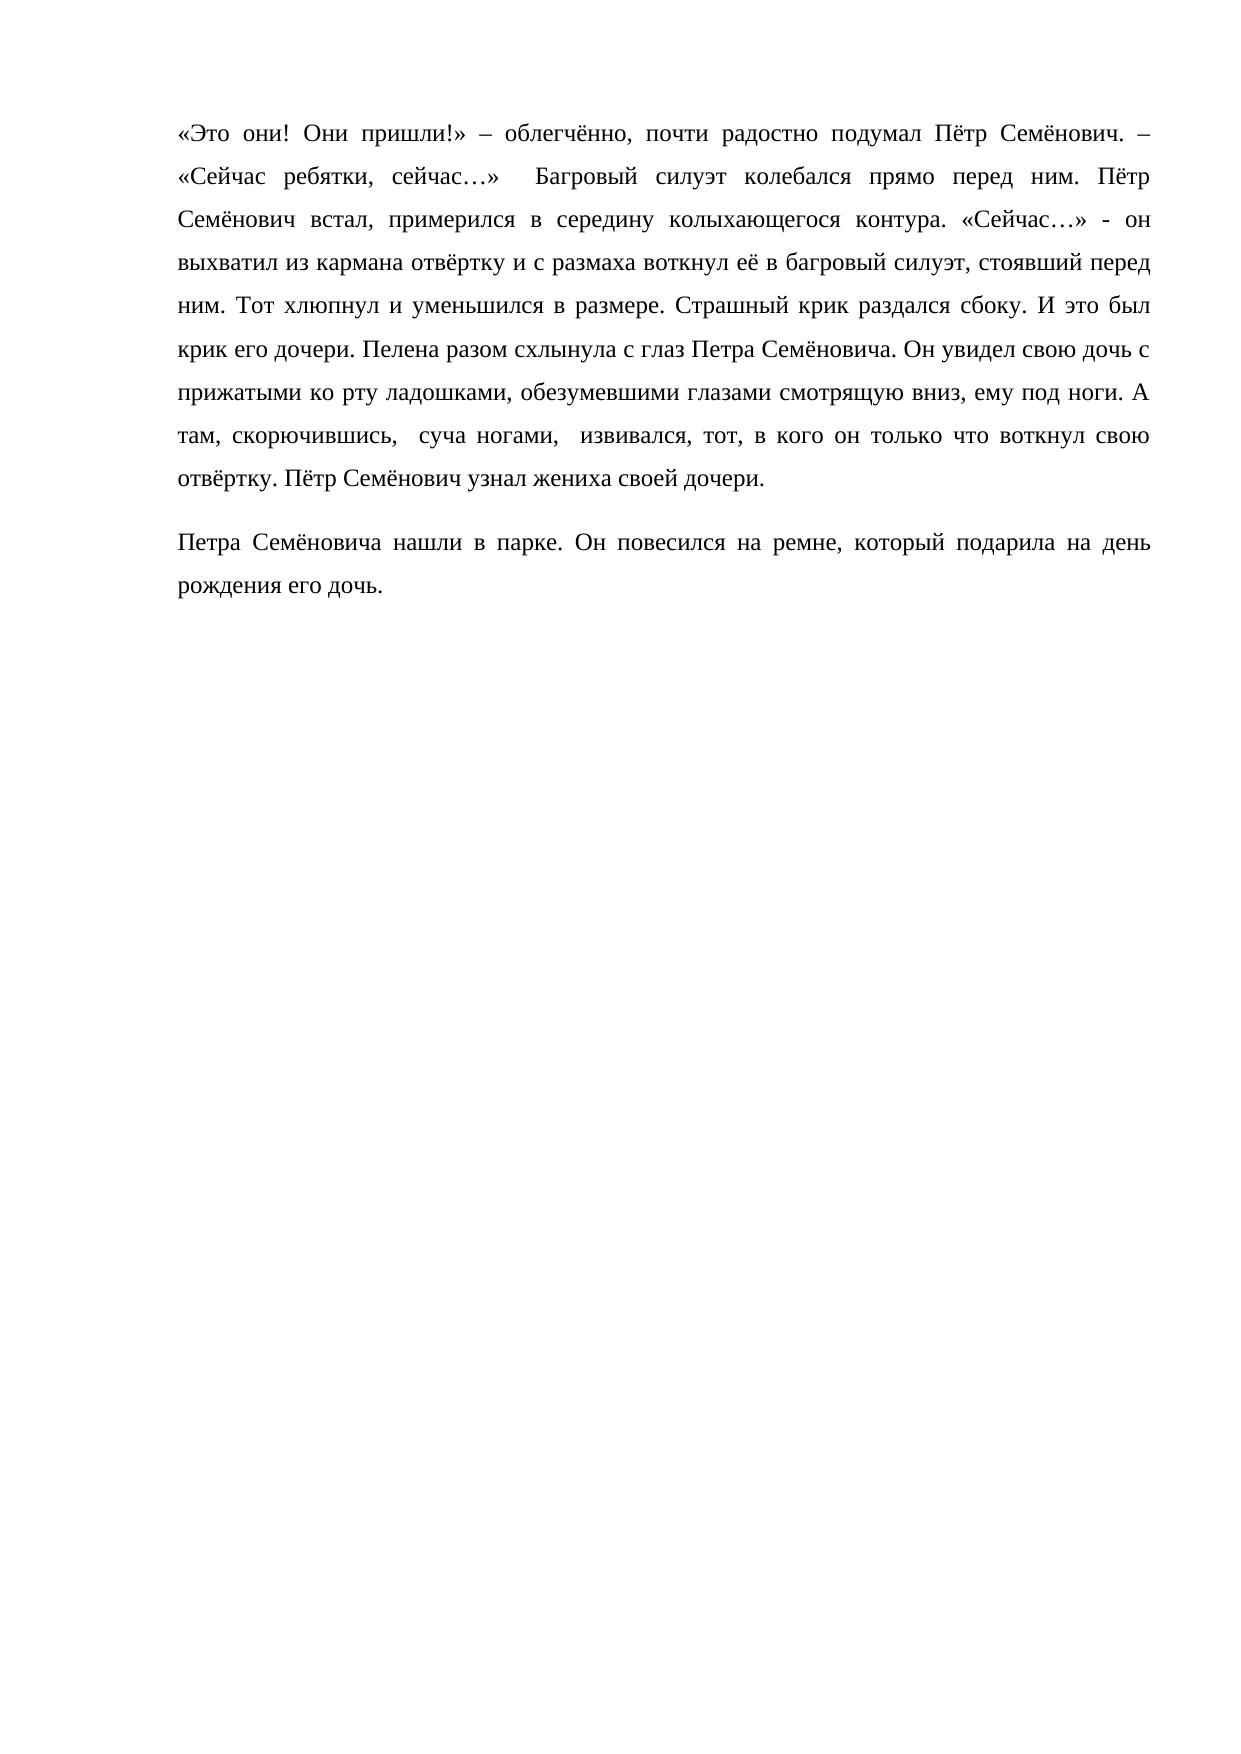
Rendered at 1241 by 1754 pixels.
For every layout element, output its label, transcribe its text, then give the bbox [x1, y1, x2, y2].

text Петра Семёновича нашли в парке. Он повесился на ремне, который подарила на день рождения его дочь. [177, 527, 1152, 599]
text «Это они! Они пришли!» – облегчённо, почти радостно подумал Пётр Семёнович. – «Сейчас ребятки, сейчас…» Багровый силуэт колебался прямо перед ним. Пётр Семёнович встал, примерился в середину колыхающегося контура. «Сейчас…» - он выхватил из кармана отвёртку и с размаха воткнул её в багровый силуэт, стоявший перед ним. Тот хлюпнул и уменьшился в размере. Страшный крик раздался сбоку. И это был крик его дочери. Пелена разом схлынула с глаз Петра Семёновича. Он увидел свою дочь с прижатыми ко рту ладошками, обезумевшими глазами смотрящую вниз, ему под ноги. А там, скорючившись, суча ногами, извивался, тот, в кого он только что воткнул свою отвёртку. Пётр Семёнович узнал жениха своей дочери. [177, 118, 1152, 492]
